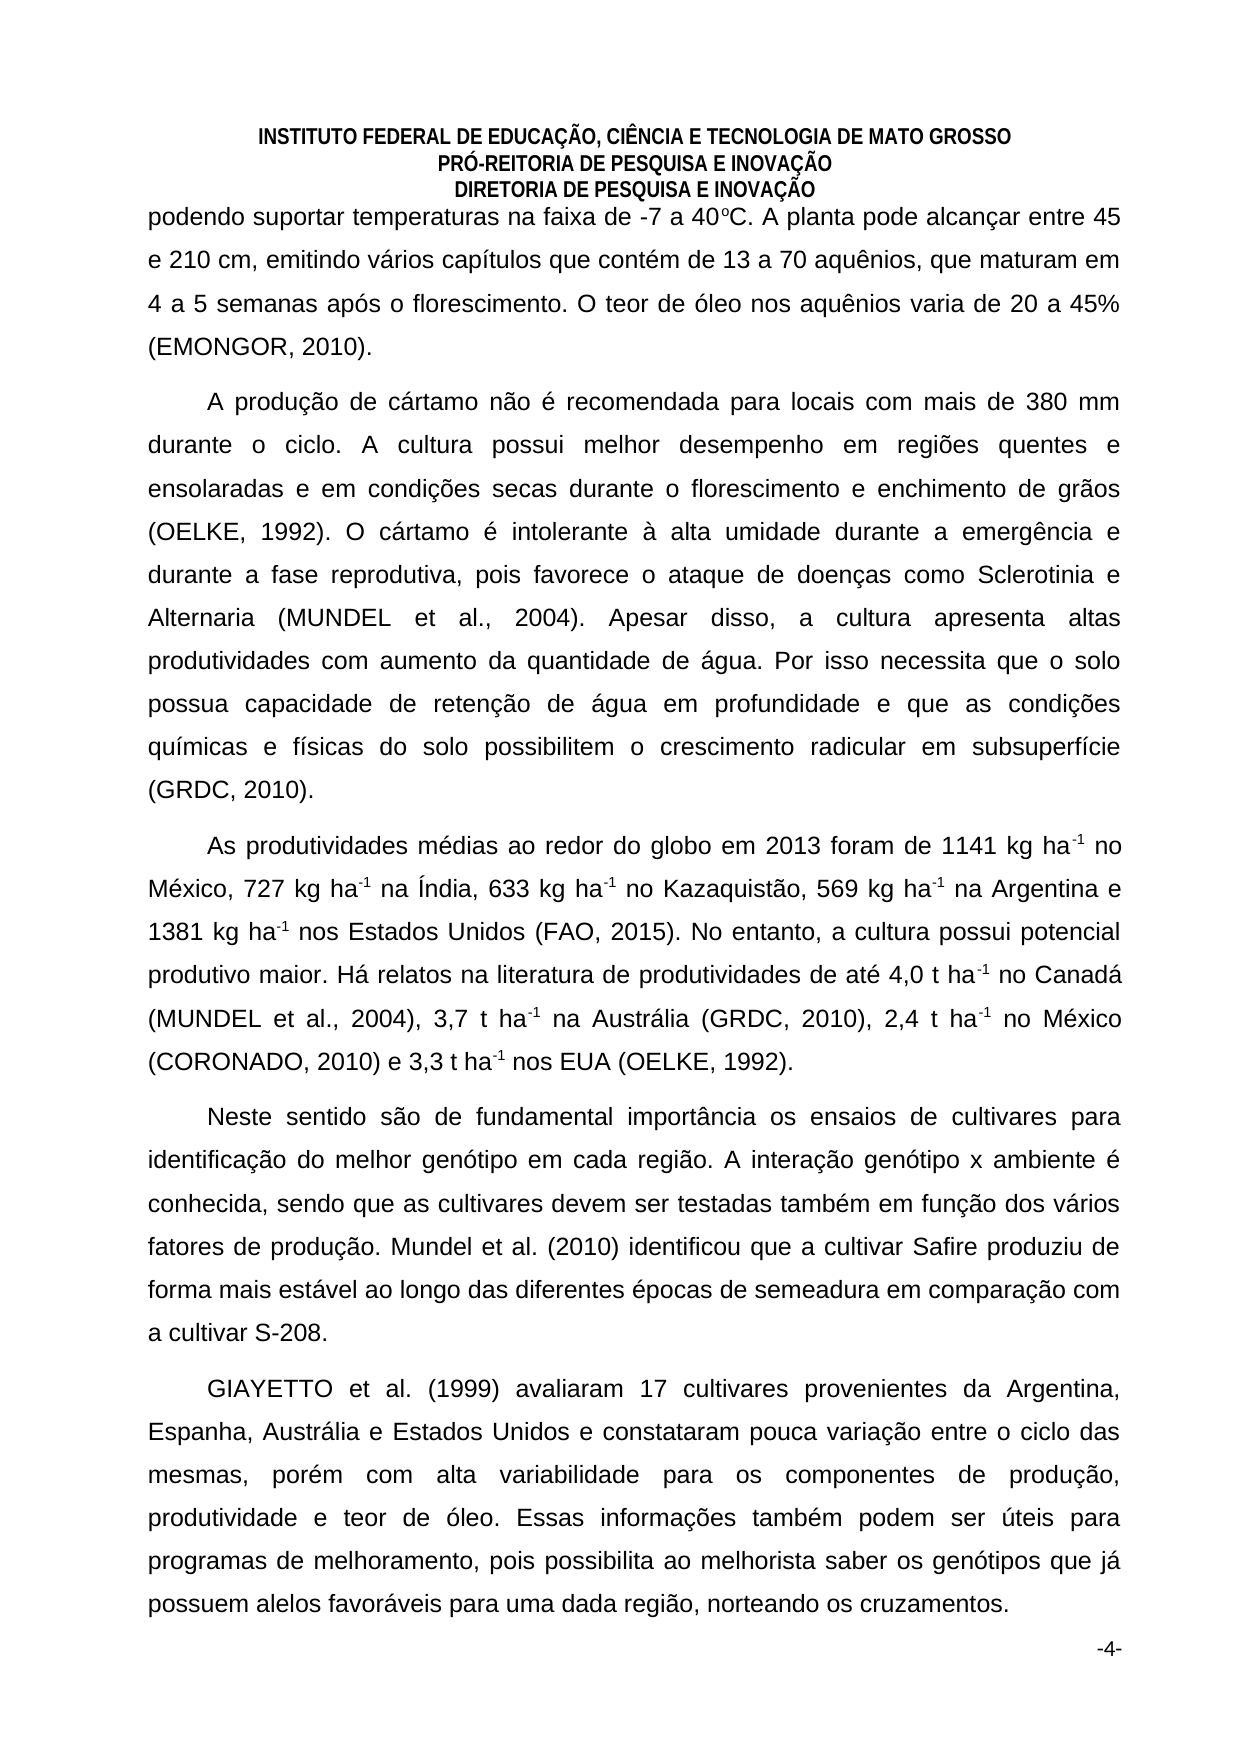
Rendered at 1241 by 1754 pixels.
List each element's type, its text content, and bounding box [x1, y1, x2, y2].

text A produção de cártamo não é recomendada para locais com mais de 380 mm durante o ciclo. A cultura possui melhor desempenho em regiões quentes e ensolaradas e em condições secas durante o florescimento e enchimento de grãos (OELKE, 1992). O cártamo é intolerante à alta umidade durante a emergência e durante a fase reprodutiva, pois favorece o ataque de doenças como Sclerotinia e Alternaria (MUNDEL et al., 2004). Apesar disso, a cultura apresenta altas produtividades com aumento da quantidade de água. Por isso necessita que o solo possua capacidade de retenção de água em profundidade e que as condições químicas e físicas do solo possibilitem o crescimento radicular em subsuperfície (GRDC, 2010). [148, 387, 1122, 804]
text GIAYETTO et al. (1999) avaliaram 17 cultivares provenientes da Argentina, Espanha, Austrália e Estados Unidos e constataram pouca variação entre o ciclo das mesmas, porém com alta variabilidade para os componentes de produção, produtividade e teor de óleo. Essas informações também podem ser úteis para programas de melhoramento, pois possibilita ao melhorista saber os genótipos que já possuem alelos favoráveis para uma dada região, norteando os cruzamentos. [148, 1374, 1122, 1618]
text Neste sentido são de fundamental importância os ensaios de cultivares para identificação do melhor genótipo em cada região. A interação genótipo x ambiente é conhecida, sendo que as cultivares devem ser testadas também em função dos vários fatores de produção. Mundel et al. (2010) identificou que a cultivar Safire produziu de forma mais estável ao longo das diferentes épocas de semeadura em comparação com a cultivar S-208. [148, 1102, 1122, 1347]
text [148, 202, 1122, 361]
text As produtividades médias ao redor do globo em 2013 foram de 1141 kg ha-1 no México, 727 kg ha-1 na Índia, 633 kg ha-1 no Kazaquistão, 569 kg ha-1 na Argentina e 1381 kg ha-1 nos Estados Unidos (FAO, 2015). No entanto, a cultura possui potencial produtivo maior. Há relatos na literatura de produtividades de até 4,0 t ha-1 no Canadá (MUNDEL et al., 2004), 3,7 t ha-1 na Austrália (GRDC, 2010), 2,4 t ha-1 no México (CORONADO, 2010) e 3,3 t ha-1 nos EUA (OELKE, 1992). [148, 831, 1122, 1076]
